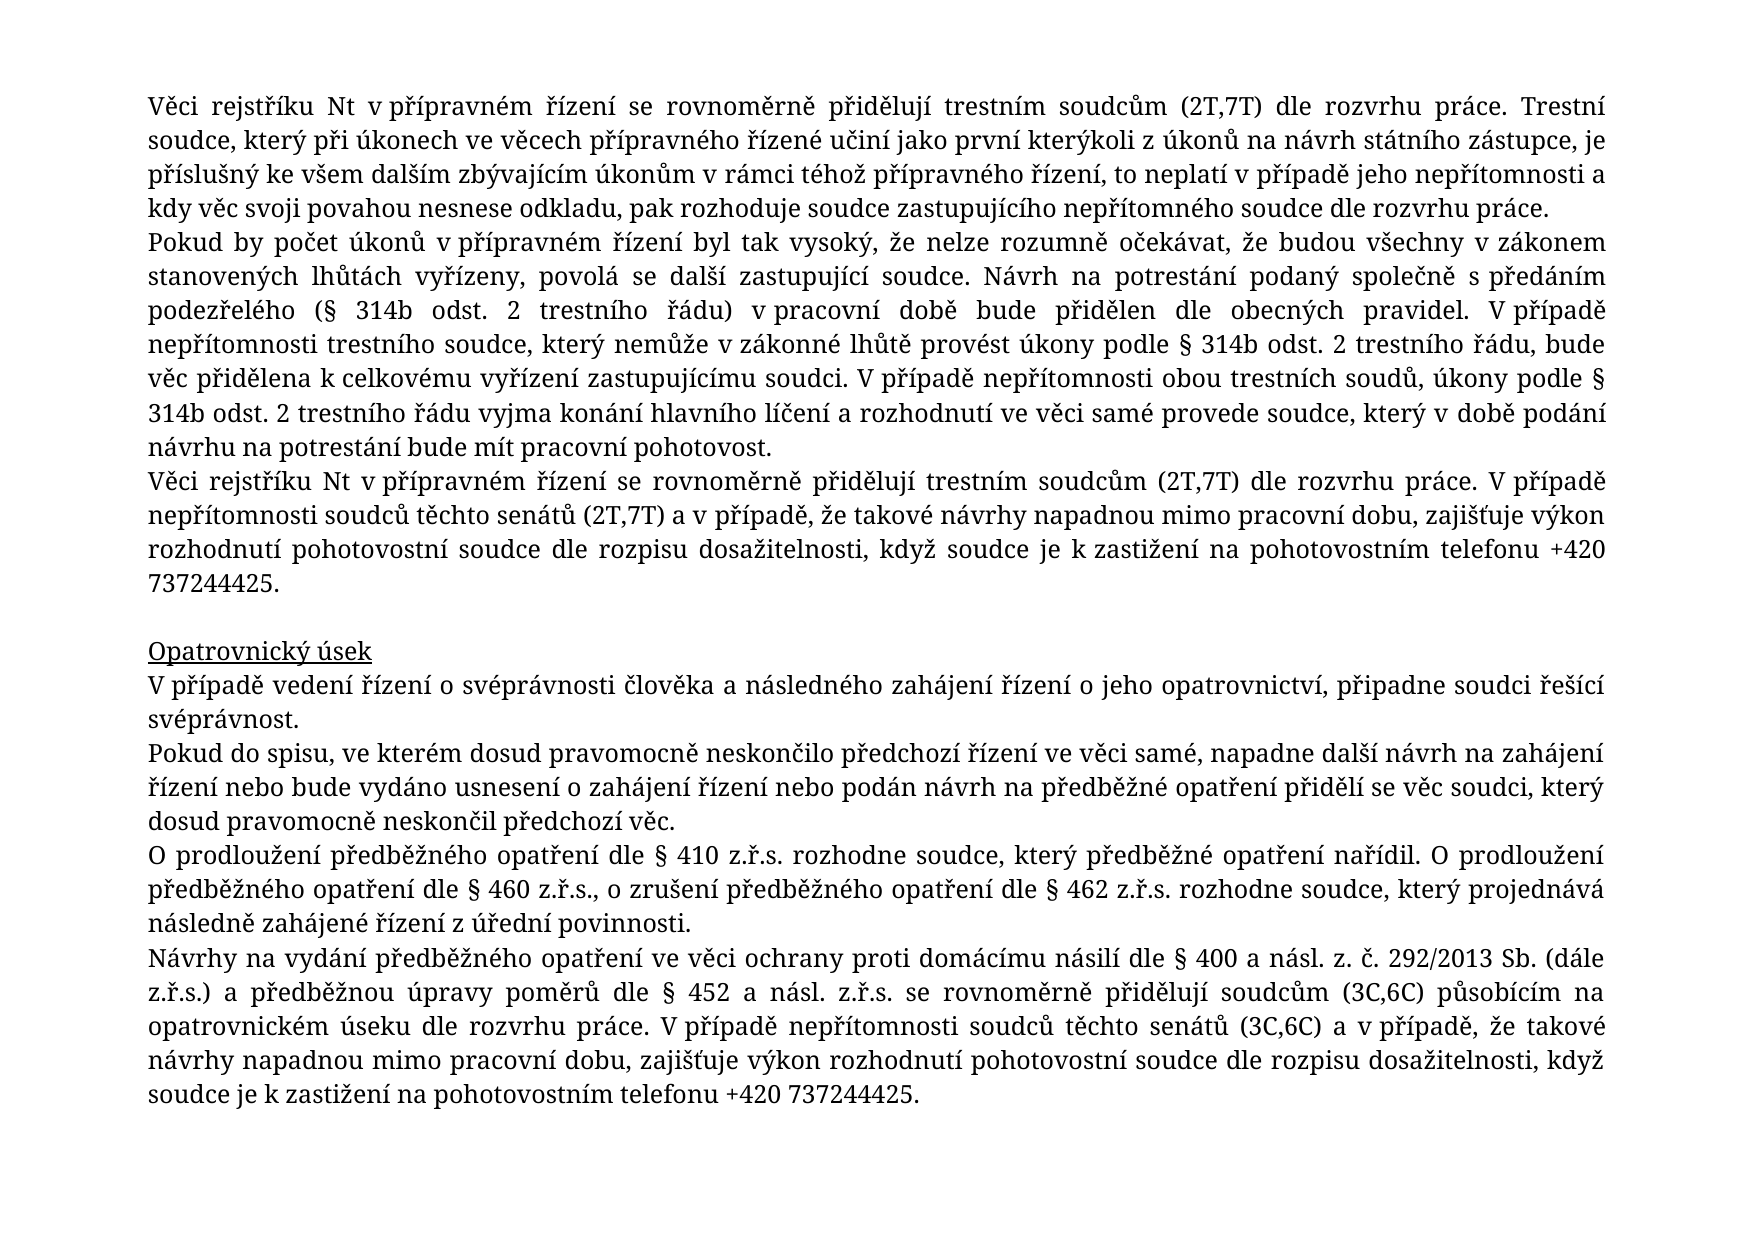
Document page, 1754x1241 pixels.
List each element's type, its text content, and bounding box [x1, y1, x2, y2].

list V případě vedení řízení o svéprávnosti člověka a následného zahájení řízení o jeho opatrovnictví, připadne soudci řešící svéprávnost. [148, 668, 1606, 736]
list Věci rejstříku Nt v přípravném řízení se rovnoměrně přidělují trestním soudcům (2T,7T) dle rozvrhu práce. Trestní soudce, který při úkonech ve věcech přípravného řízené učiní jako první kterýkoli z úkonů na návrh státního zástupce, je příslušný ke všem dalším zbývajícím úkonům v rámci téhož přípravného řízení, to neplatí v případě jeho nepřítomnosti a kdy věc svoji povahou nesnese odkladu, pak rozhoduje soudce zastupujícího nepřítomného soudce dle rozvrhu práce. [148, 89, 1606, 225]
list O prodloužení předběžného opatření dle § 410 z.ř.s. rozhodne soudce, který předběžné opatření nařídil. O prodloužení předběžného opatření dle § 460 z.ř.s., o zrušení předběžného opatření dle § 462 z.ř.s. rozhodne soudce, který projednává následně zahájené řízení z úřední povinnosti. [148, 838, 1606, 940]
list Pokud by počet úkonů v přípravném řízení byl tak vysoký, že nelze rozumně očekávat, že budou všechny v zákonem stanovených lhůtách vyřízeny, povolá se další zastupující soudce. Návrh na potrestání podaný společně s předáním podezřelého (§ 314b odst. 2 trestního řádu) v pracovní době bude přidělen dle obecných pravidel. V případě nepřítomnosti trestního soudce, který nemůže v zákonné lhůtě provést úkony podle § 314b odst. 2 trestního řádu, bude věc přidělena k celkovému vyřízení zastupujícímu soudci. V případě nepřítomnosti obou trestních soudů, úkony podle § 314b odst. 2 trestního řádu vyjma konání hlavního líčení a rozhodnutí ve věci samé provede soudce, který v době podání návrhu na potrestání bude mít pracovní pohotovost. [148, 225, 1606, 463]
list Návrhy na vydání předběžného opatření ve věci ochrany proti domácímu násilí dle § 400 a násl. z. č. 292/2013 Sb. (dále z.ř.s.) a předběžnou úpravy poměrů dle § 452 a násl. z.ř.s. se rovnoměrně přidělují soudcům (3C,6C) působícím na opatrovnickém úseku dle rozvrhu práce. V případě nepřítomnosti soudců těchto senátů (3C,6C) a v případě, že takové návrhy napadnou mimo pracovní dobu, zajišťuje výkon rozhodnutí pohotovostní soudce dle rozpisu dosažitelnosti, když soudce je k zastižení na pohotovostním telefonu +420 737244425. [148, 940, 1606, 1111]
list Věci rejstříku Nt v přípravném řízení se rovnoměrně přidělují trestním soudcům (2T,7T) dle rozvrhu práce. V případě nepřítomnosti soudců těchto senátů (2T,7T) a v případě, že takové návrhy napadnou mimo pracovní dobu, zajišťuje výkon rozhodnutí pohotovostní soudce dle rozpisu dosažitelnosti, když soudce je k zastižení na pohotovostním telefonu +420 737244425. [148, 463, 1606, 599]
list Pokud do spisu, ve kterém dosud pravomocně neskončilo předchozí řízení ve věci samé, napadne další návrh na zahájení řízení nebo bude vydáno usnesení o zahájení řízení nebo podán návrh na předběžné opatření přidělí se věc soudci, který dosud pravomocně neskončil předchozí věc. [148, 736, 1606, 838]
list Opatrovnický úsek [148, 634, 1606, 668]
